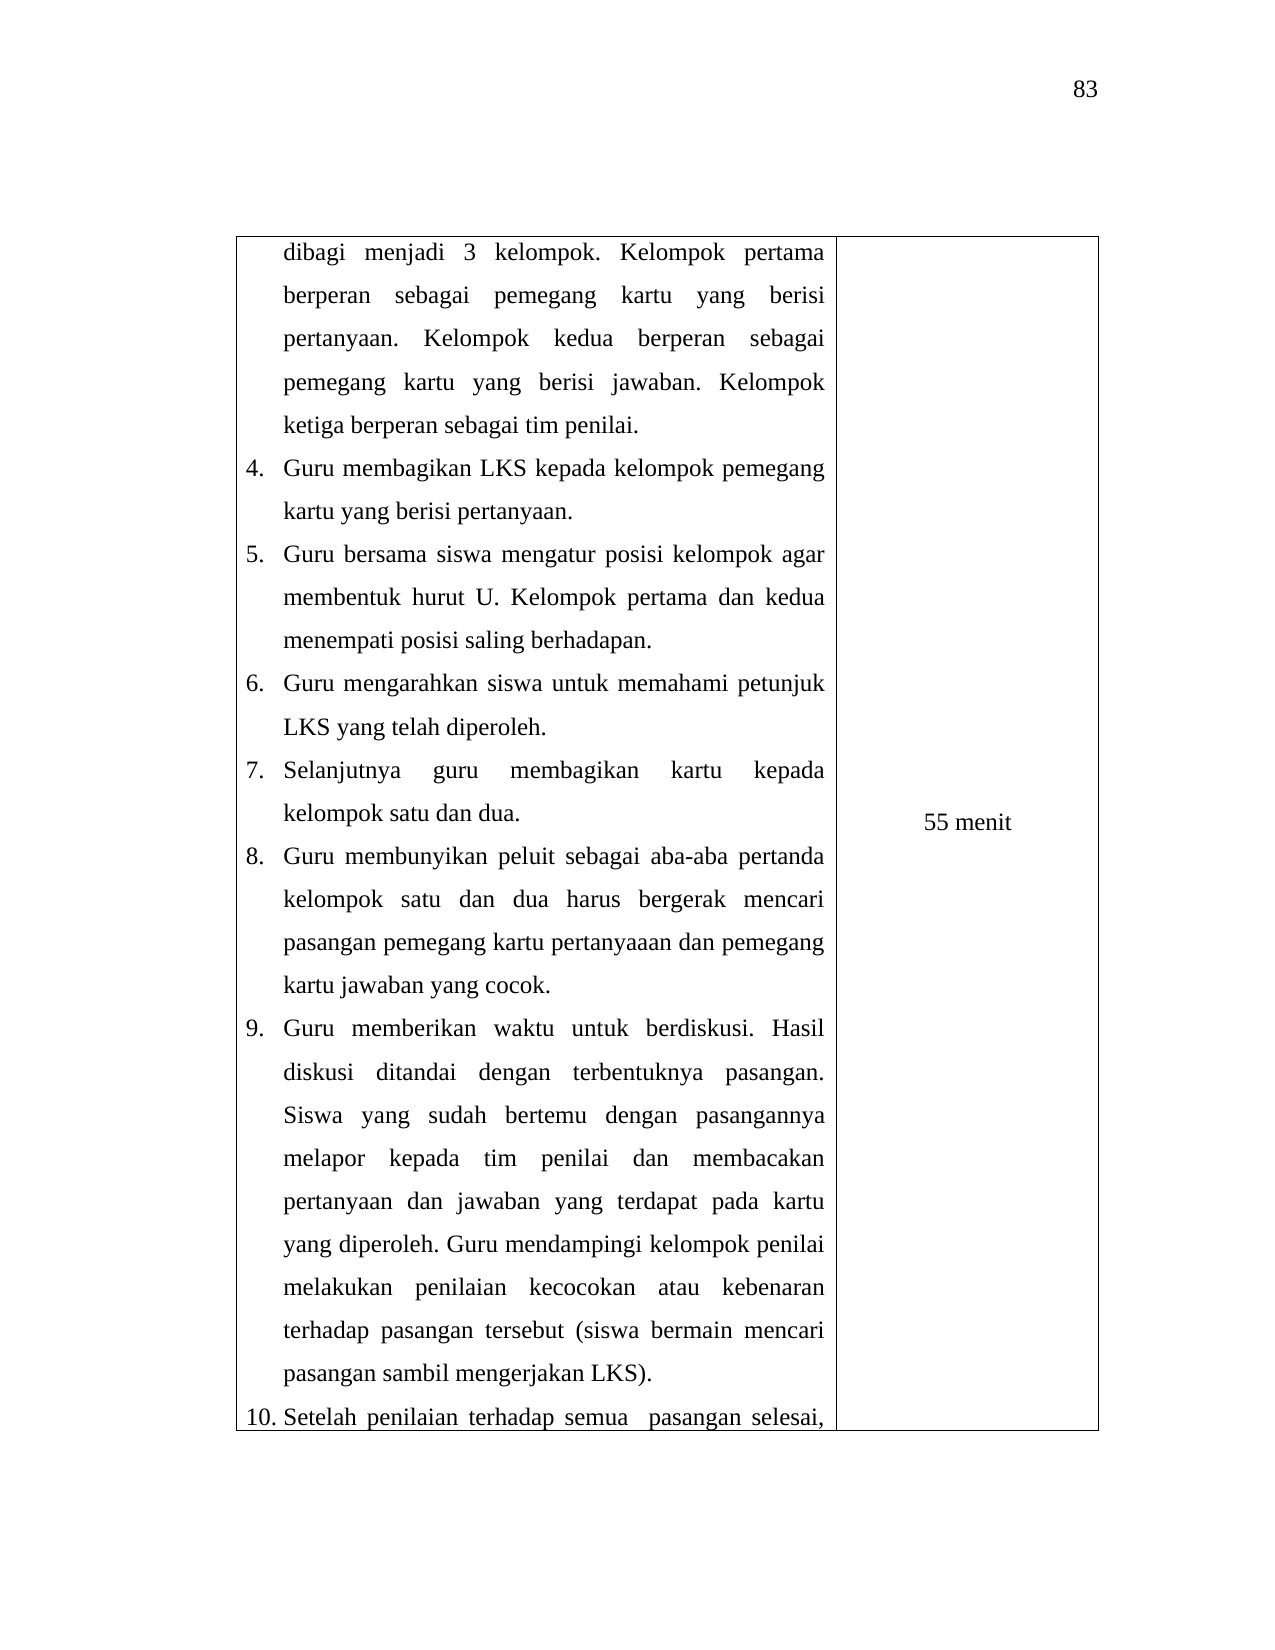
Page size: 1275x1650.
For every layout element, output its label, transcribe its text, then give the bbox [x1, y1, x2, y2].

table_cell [237, 237, 836, 1430]
table_cell 55 menit [837, 237, 1098, 1430]
